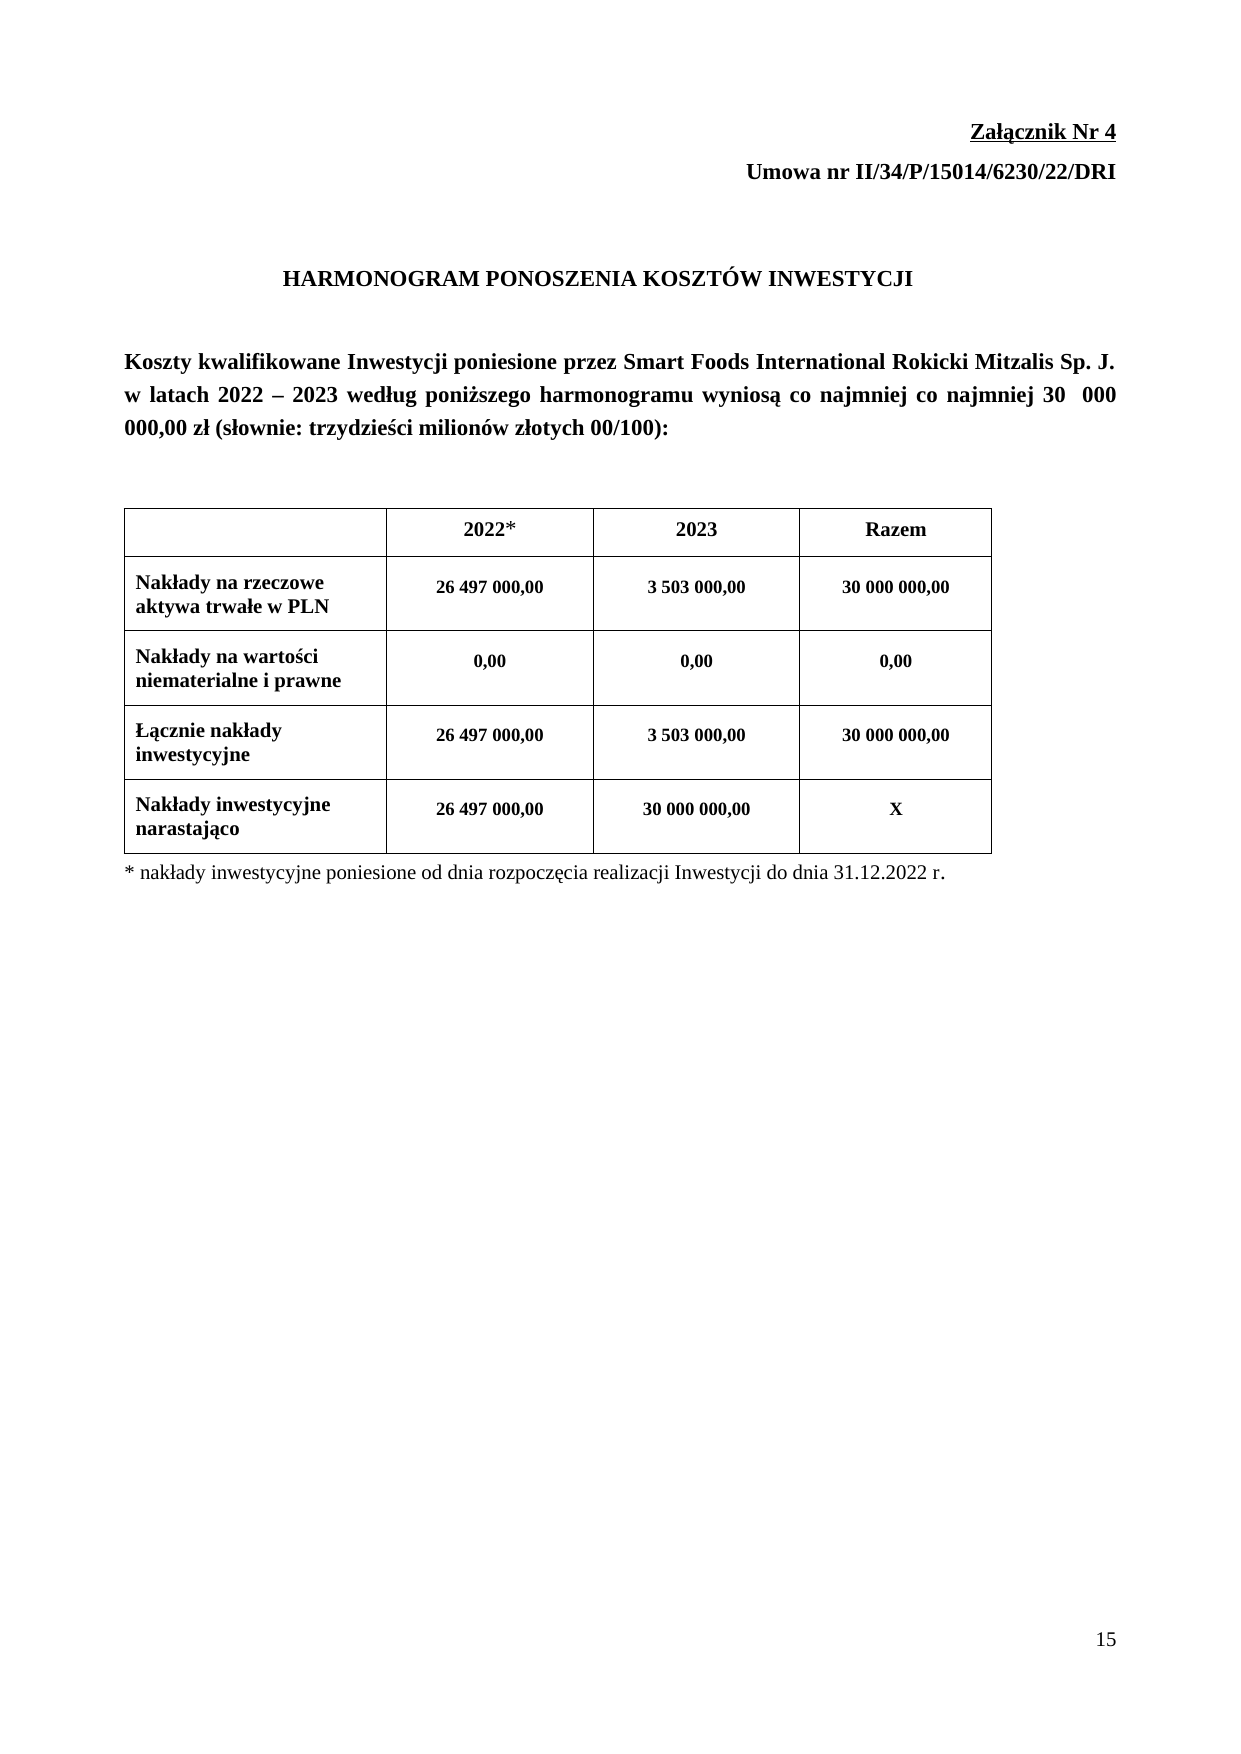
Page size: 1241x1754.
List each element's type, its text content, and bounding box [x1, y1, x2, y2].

table_cell 30 000 000,00 [800, 557, 991, 630]
text Umowa nr II/34/P/15014/6230/22/DRI [124, 158, 1116, 184]
table_cell 3 503 000,00 [594, 557, 799, 630]
table_cell 26 497 000,00 [387, 780, 593, 853]
table_cell X [800, 780, 991, 853]
table_cell 0,00 [387, 631, 593, 704]
table_header 2022* [387, 509, 593, 556]
table_cell 3 503 000,00 [594, 706, 799, 779]
text Koszty kwalifikowane Inwestycji poniesione przez Smart Foods International Rokicki Mitzalis Sp. J. w latach 2022 – 2023 według poniższego harmonogramu wyniosą co najmniej co najmniej 30 000 000,00 zł (słownie: trzydzieści milionów złotych 00/100): [124, 342, 1116, 442]
table_cell Nakłady na rzeczowe aktywa trwałe w PLN [125, 557, 386, 630]
table_cell 0,00 [594, 631, 799, 704]
table_cell 26 497 000,00 [387, 557, 593, 630]
table_cell Nakłady inwestycyjne narastająco [125, 780, 386, 853]
table_header Razem [800, 509, 991, 556]
text HARMONOGRAM PONOSZENIA KOSZTÓW INWESTYCJI [124, 265, 1116, 292]
table_header [125, 509, 386, 556]
table_cell 26 497 000,00 [387, 706, 593, 779]
table_cell Nakłady na wartości niematerialne i prawne [125, 631, 386, 704]
text Załącznik Nr 4 [124, 118, 1116, 144]
table_header 2023 [594, 509, 799, 556]
table_cell 30 000 000,00 [594, 780, 799, 853]
table_cell 30 000 000,00 [800, 706, 991, 779]
table_cell 0,00 [800, 631, 991, 704]
text * nakłady inwestycyjne poniesione od dnia rozpoczęcia realizacji Inwestycji do dnia 31.12.2022 r. [124, 858, 1116, 884]
table_cell Łącznie nakłady inwestycyjne [125, 706, 386, 779]
